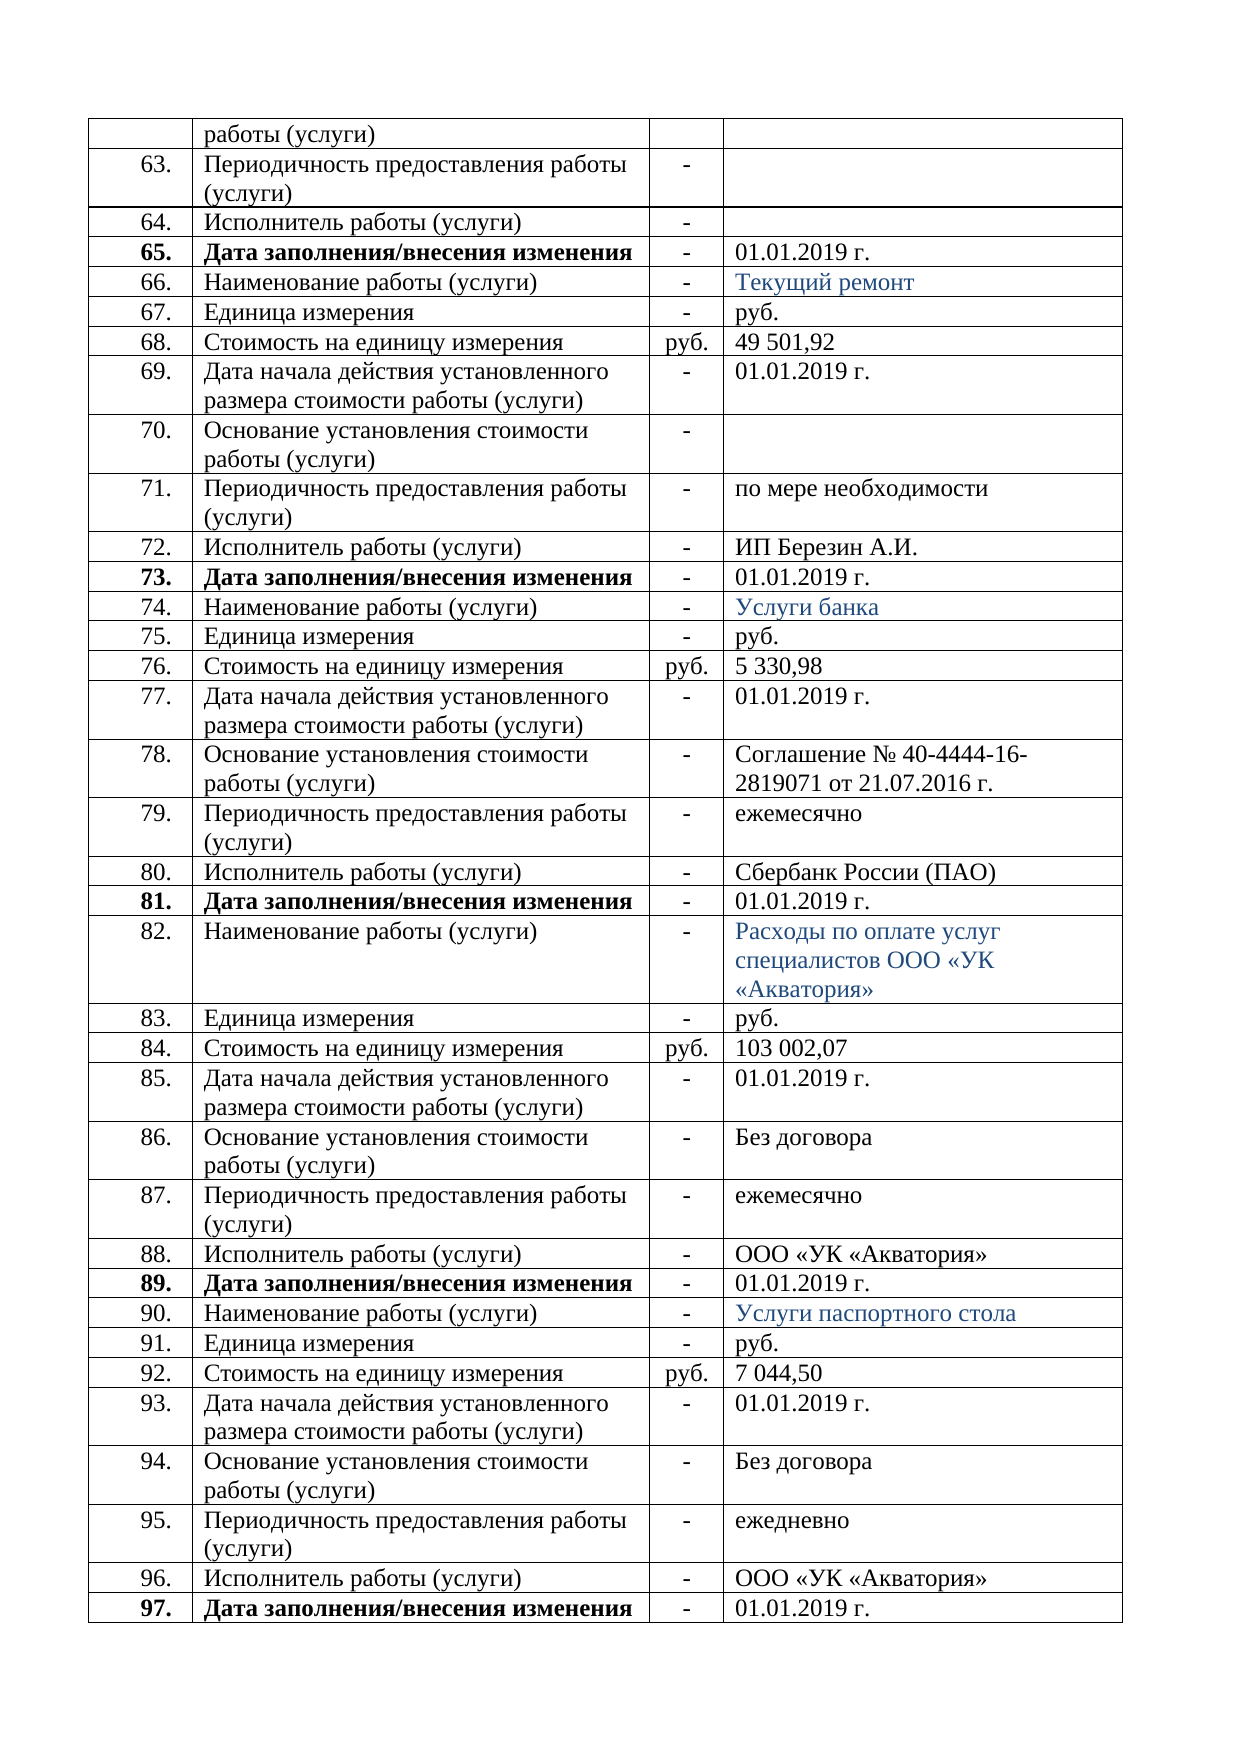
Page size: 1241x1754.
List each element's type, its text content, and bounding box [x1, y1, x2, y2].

table_cell Основание установления стоимости работы (услуги) [193, 1122, 649, 1179]
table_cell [193, 119, 649, 148]
table_cell Дата заполнения/внесения изменения [193, 886, 649, 915]
table_cell Единица измерения [193, 1328, 649, 1357]
table_cell [89, 621, 192, 650]
table_cell Исполнитель работы (услуги) [193, 532, 649, 561]
table_cell Исполнитель работы (услуги) [193, 208, 649, 236]
table_cell - [650, 1063, 723, 1121]
table_cell руб. [650, 1033, 723, 1062]
table_cell [89, 1063, 192, 1121]
table_cell - [650, 208, 723, 236]
table_cell - [650, 1298, 723, 1327]
table_cell Услуги паспортного стола [724, 1298, 1122, 1327]
table_cell руб. [650, 327, 723, 355]
table_cell Основание установления стоимости работы (услуги) [193, 1446, 649, 1504]
table_cell Соглашение № 40-4444-16-2819071 от 21.07.2016 г. [724, 740, 1122, 797]
table_cell Текущий ремонт [724, 267, 1122, 296]
table_cell [89, 267, 192, 296]
table_cell - [650, 1328, 723, 1357]
table_cell 01.01.2019 г. [724, 562, 1122, 591]
table_cell - [650, 916, 723, 1002]
table_cell [724, 415, 1122, 472]
table_cell Сбербанк России (ПАО) [724, 857, 1122, 885]
table_cell ежедневно [724, 1505, 1122, 1562]
table_cell - [650, 119, 723, 148]
table_cell Исполнитель работы (услуги) [193, 1563, 649, 1592]
table_cell [89, 1298, 192, 1327]
table_cell ежемесячно [724, 1180, 1122, 1238]
table_cell - [650, 1122, 723, 1179]
table_cell [724, 119, 1122, 148]
table_cell - [650, 798, 723, 856]
table_cell Стоимость на единицу измерения [193, 327, 649, 355]
table_cell - [650, 1004, 723, 1032]
table_cell - [650, 1239, 723, 1267]
table_cell 01.01.2019 г. [724, 1593, 1122, 1622]
table_cell ООО «УК «Акватория» [724, 1563, 1122, 1592]
table_cell Стоимость на единицу измерения [193, 1358, 649, 1387]
table_cell Исполнитель работы (услуги) [193, 1239, 649, 1267]
table_cell [89, 857, 192, 885]
table_cell Стоимость на единицу измерения [193, 651, 649, 680]
table_cell - [650, 886, 723, 915]
table_cell руб. [724, 621, 1122, 650]
table_cell - [650, 1563, 723, 1592]
table_cell 01.01.2019 г. [724, 1269, 1122, 1297]
table_cell - [650, 415, 723, 472]
table_cell 103 002,07 [724, 1033, 1122, 1062]
table_cell Дата начала действия установленного размера стоимости работы (услуги) [193, 356, 649, 414]
table_cell Без договора [724, 1446, 1122, 1504]
table_cell Основание установления стоимости работы (услуги) [193, 415, 649, 472]
table_cell - [650, 857, 723, 885]
table_cell руб. [724, 297, 1122, 326]
table_cell [89, 327, 192, 355]
table_cell [89, 297, 192, 326]
table_cell 49 501,92 [724, 327, 1122, 355]
table_cell руб. [724, 1328, 1122, 1357]
table_cell - [650, 297, 723, 326]
table_cell - [650, 681, 723, 738]
table_cell 01.01.2019 г. [724, 1388, 1122, 1445]
table_cell [89, 1328, 192, 1357]
table_cell [89, 474, 192, 531]
table_cell Дата заполнения/внесения изменения [193, 1269, 649, 1297]
table_cell [89, 592, 192, 620]
table_cell - [650, 562, 723, 591]
table_cell - [650, 237, 723, 266]
table_cell - [650, 1269, 723, 1297]
table_cell [89, 798, 192, 856]
table_cell Единица измерения [193, 1004, 649, 1032]
table_cell - [650, 474, 723, 531]
table_cell Периодичность предоставления работы (услуги) [193, 1505, 649, 1562]
table_cell 01.01.2019 г. [724, 237, 1122, 266]
table_cell [89, 1563, 192, 1592]
table_cell [89, 1004, 192, 1032]
table_cell Дата заполнения/внесения изменения [193, 562, 649, 591]
table_cell [89, 1122, 192, 1179]
table_cell - [650, 621, 723, 650]
table_cell - [650, 532, 723, 561]
table_cell Наименование работы (услуги) [193, 592, 649, 620]
table_cell [89, 886, 192, 915]
table_cell - [650, 740, 723, 797]
table_cell [89, 532, 192, 561]
table_cell [89, 740, 192, 797]
table_cell [89, 1269, 192, 1297]
table_cell [89, 916, 192, 1002]
table_cell [89, 1446, 192, 1504]
table_cell 01.01.2019 г. [724, 681, 1122, 738]
table_cell [89, 1593, 192, 1622]
table_cell 01.01.2019 г. [724, 886, 1122, 915]
table_cell Периодичность предоставления работы (услуги) [193, 474, 649, 531]
table_cell - [650, 1180, 723, 1238]
table_cell [89, 1033, 192, 1062]
table_cell - [650, 1388, 723, 1445]
table_cell Без договора [724, 1122, 1122, 1179]
table_cell [89, 1358, 192, 1387]
table_cell Наименование работы (услуги) [193, 1298, 649, 1327]
table_cell [724, 208, 1122, 236]
table_cell [89, 149, 192, 206]
table_cell руб. [650, 651, 723, 680]
table_cell [89, 1505, 192, 1562]
table_cell Дата начала действия установленного размера стоимости работы (услуги) [193, 1063, 649, 1121]
table_cell [89, 681, 192, 738]
table_cell - [650, 1446, 723, 1504]
table_cell [89, 1239, 192, 1267]
table_cell Исполнитель работы (услуги) [193, 857, 649, 885]
table_cell - [650, 1505, 723, 1562]
table_cell 5 330,98 [724, 651, 1122, 680]
table_cell Единица измерения [193, 297, 649, 326]
table_cell [89, 562, 192, 591]
table_cell ИП Березин А.И. [724, 532, 1122, 561]
table_cell ежемесячно [724, 798, 1122, 856]
table_cell Периодичность предоставления работы (услуги) [193, 798, 649, 856]
table_cell - [650, 149, 723, 206]
table_cell 7 044,50 [724, 1358, 1122, 1387]
table_cell [89, 1388, 192, 1445]
table_cell [724, 149, 1122, 206]
table_cell ООО «УК «Акватория» [724, 1239, 1122, 1267]
table_cell [89, 651, 192, 680]
table_cell - [650, 356, 723, 414]
table_cell [89, 356, 192, 414]
table_cell Наименование работы (услуги) [193, 916, 649, 1002]
table_cell Дата начала действия установленного размера стоимости работы (услуги) [193, 1388, 649, 1445]
table_cell Периодичность предоставления работы (услуги) [193, 1180, 649, 1238]
table_cell Дата заполнения/внесения изменения [193, 1593, 649, 1622]
table_cell Расходы по оплате услуг специалистов ООО «УК «Акватория» [724, 916, 1122, 1002]
table_cell Наименование работы (услуги) [193, 267, 649, 296]
table_cell 01.01.2019 г. [724, 356, 1122, 414]
table_cell Услуги банка [724, 592, 1122, 620]
table_cell [89, 119, 192, 148]
table_cell Единица измерения [193, 621, 649, 650]
table_cell [89, 1180, 192, 1238]
table_cell - [650, 267, 723, 296]
table_cell Дата начала действия установленного размера стоимости работы (услуги) [193, 681, 649, 738]
table_cell 01.01.2019 г. [724, 1063, 1122, 1121]
table_cell - [650, 1593, 723, 1622]
table_cell по мере необходимости [724, 474, 1122, 531]
table_cell [89, 415, 192, 472]
table_cell - [650, 592, 723, 620]
table_cell Стоимость на единицу измерения [193, 1033, 649, 1062]
table_cell Основание установления стоимости работы (услуги) [193, 740, 649, 797]
table_cell Дата заполнения/внесения изменения [193, 237, 649, 266]
table_cell [89, 237, 192, 266]
table_cell руб. [650, 1358, 723, 1387]
table_cell Периодичность предоставления работы (услуги) [193, 149, 649, 206]
table_cell [89, 208, 192, 236]
table_cell руб. [724, 1004, 1122, 1032]
